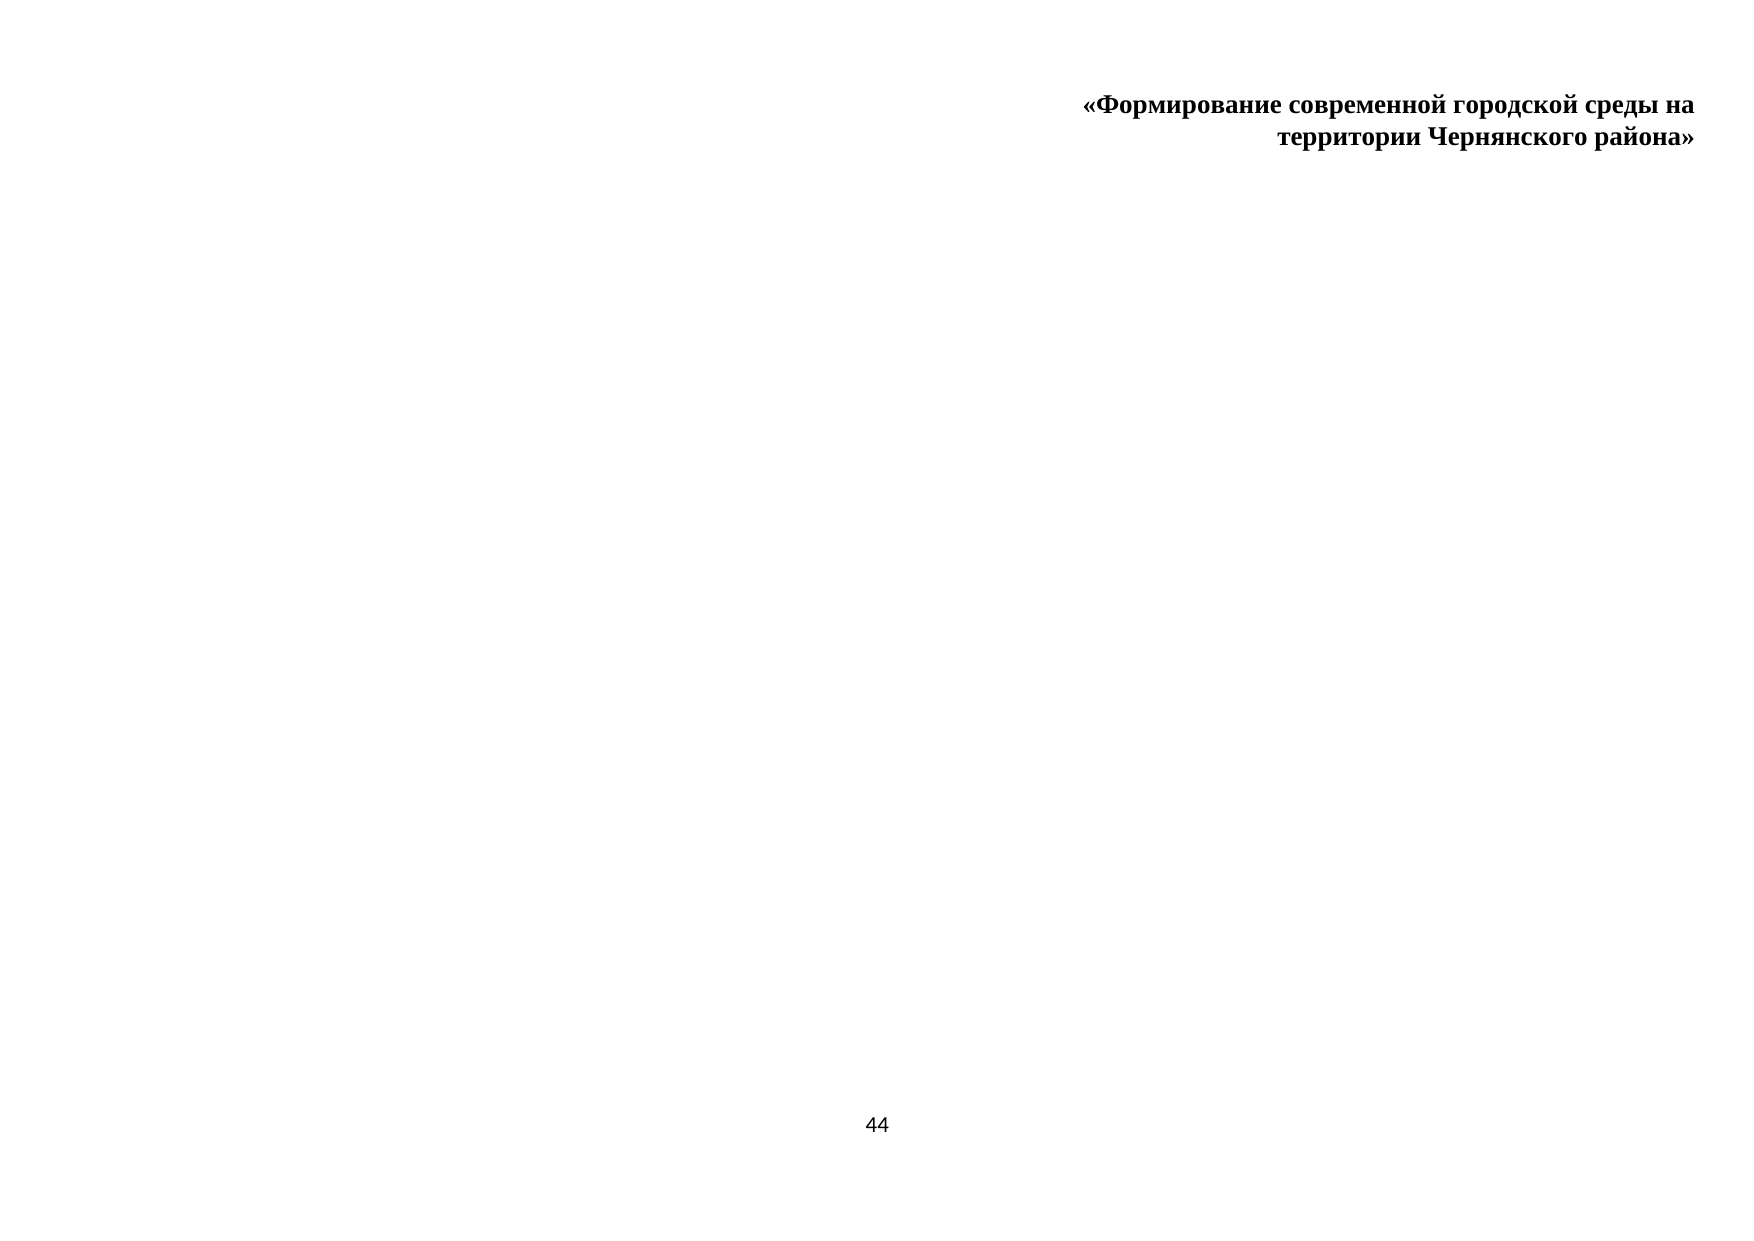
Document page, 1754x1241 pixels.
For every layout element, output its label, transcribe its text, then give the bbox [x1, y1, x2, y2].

text «Формирование современной городской среды на территории Чернянского района» [59, 89, 1695, 151]
